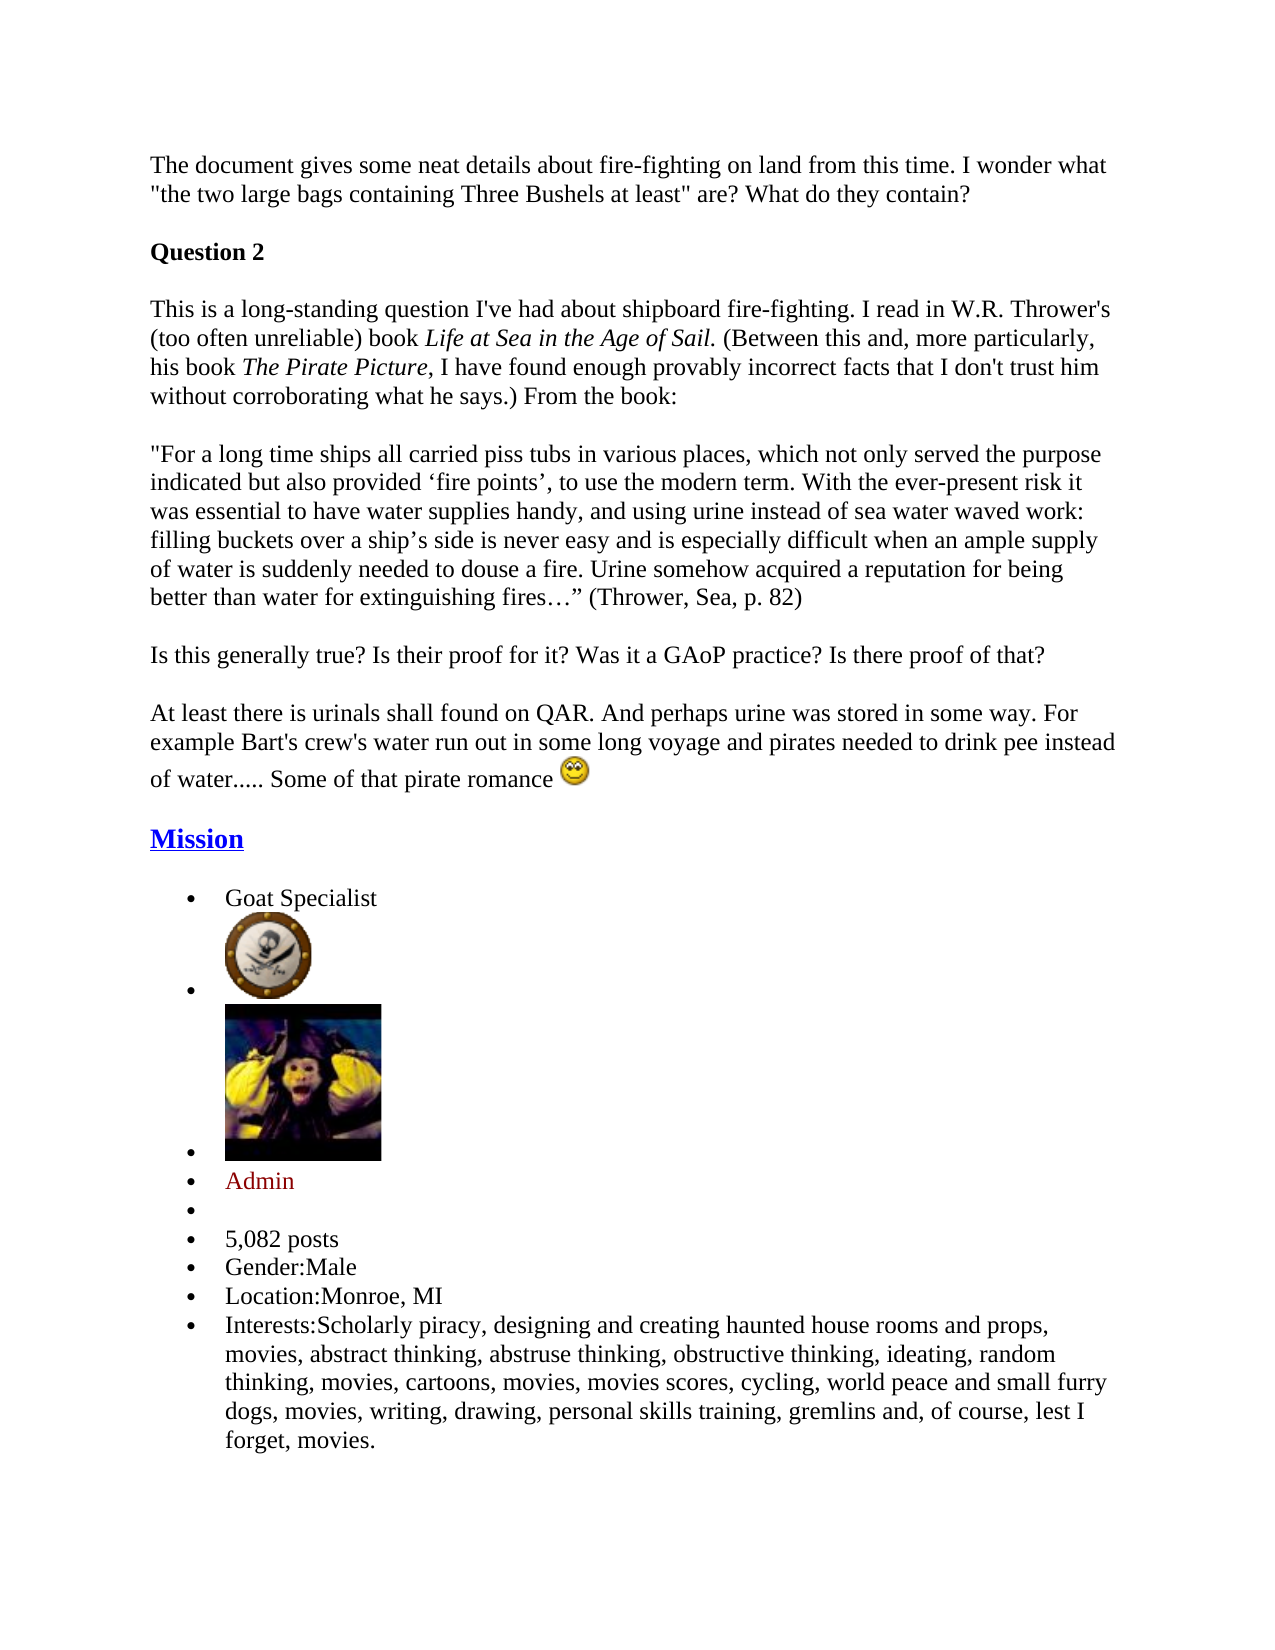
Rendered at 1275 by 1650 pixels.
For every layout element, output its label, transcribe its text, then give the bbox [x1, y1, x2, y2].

list Goat Specialist [187, 883, 1125, 912]
text The document gives some neat details about fire-fighting on land from this time. I wonder what "the two large bags containing Three Bushels at least" are? What do they contain? [150, 150, 1125, 207]
list Gender:Male [187, 1252, 1125, 1281]
picture [559, 755, 591, 787]
text This is a long-standing question I've had about shipboard fire-fighting. I read in W.R. Thrower's (too often unreliable) book Life at Sea in the Age of Sail. (Between this and, more particularly, his book The Pirate Picture, I have found enough provably incorrect facts that I don't trust him without corroborating what he says.) From the book: [150, 294, 1125, 409]
list Admin [187, 1166, 1125, 1195]
text Question 2 [150, 237, 1125, 265]
picture [225, 1004, 382, 1161]
picture [225, 912, 312, 999]
list Location:Monroe, MI [187, 1281, 1125, 1310]
text At least there is urinals shall found on QAR. And perhaps urine was stored in some way. For example Bart's crew's water run out in some long voyage and pirates needed to drink pee instead of water..... Some of that pirate romance [150, 698, 1125, 792]
text "For a long time ships all carried piss tubs in various places, which not only served the purpose indicated but also provided ‘fire points’, to use the modern term. With the ever-present risk it was essential to have water supplies handy, and using urine instead of sea water waved work: filling buckets over a ship’s side is never easy and is especially difficult when an ample supply of water is suddenly needed to douse a fire. Urine somehow acquired a reputation for being better than water for extinguishing fires…” (Thrower, Sea, p. 82) [150, 439, 1125, 611]
list 5,082 posts [187, 1224, 1125, 1252]
text Mission [150, 822, 1125, 854]
list Interests:Scholarly piracy, designing and creating haunted house rooms and props, movies, abstract thinking, abstruse thinking, obstructive thinking, ideating, random thinking, movies, cartoons, movies, movies scores, cycling, world peace and small furry dogs, movies, writing, drawing, personal skills training, gremlins and, of course, lest I forget, movies. [187, 1310, 1125, 1454]
text Is this generally true? Is their proof for it? Was it a GAoP practice? Is there proof of that? [150, 640, 1125, 669]
